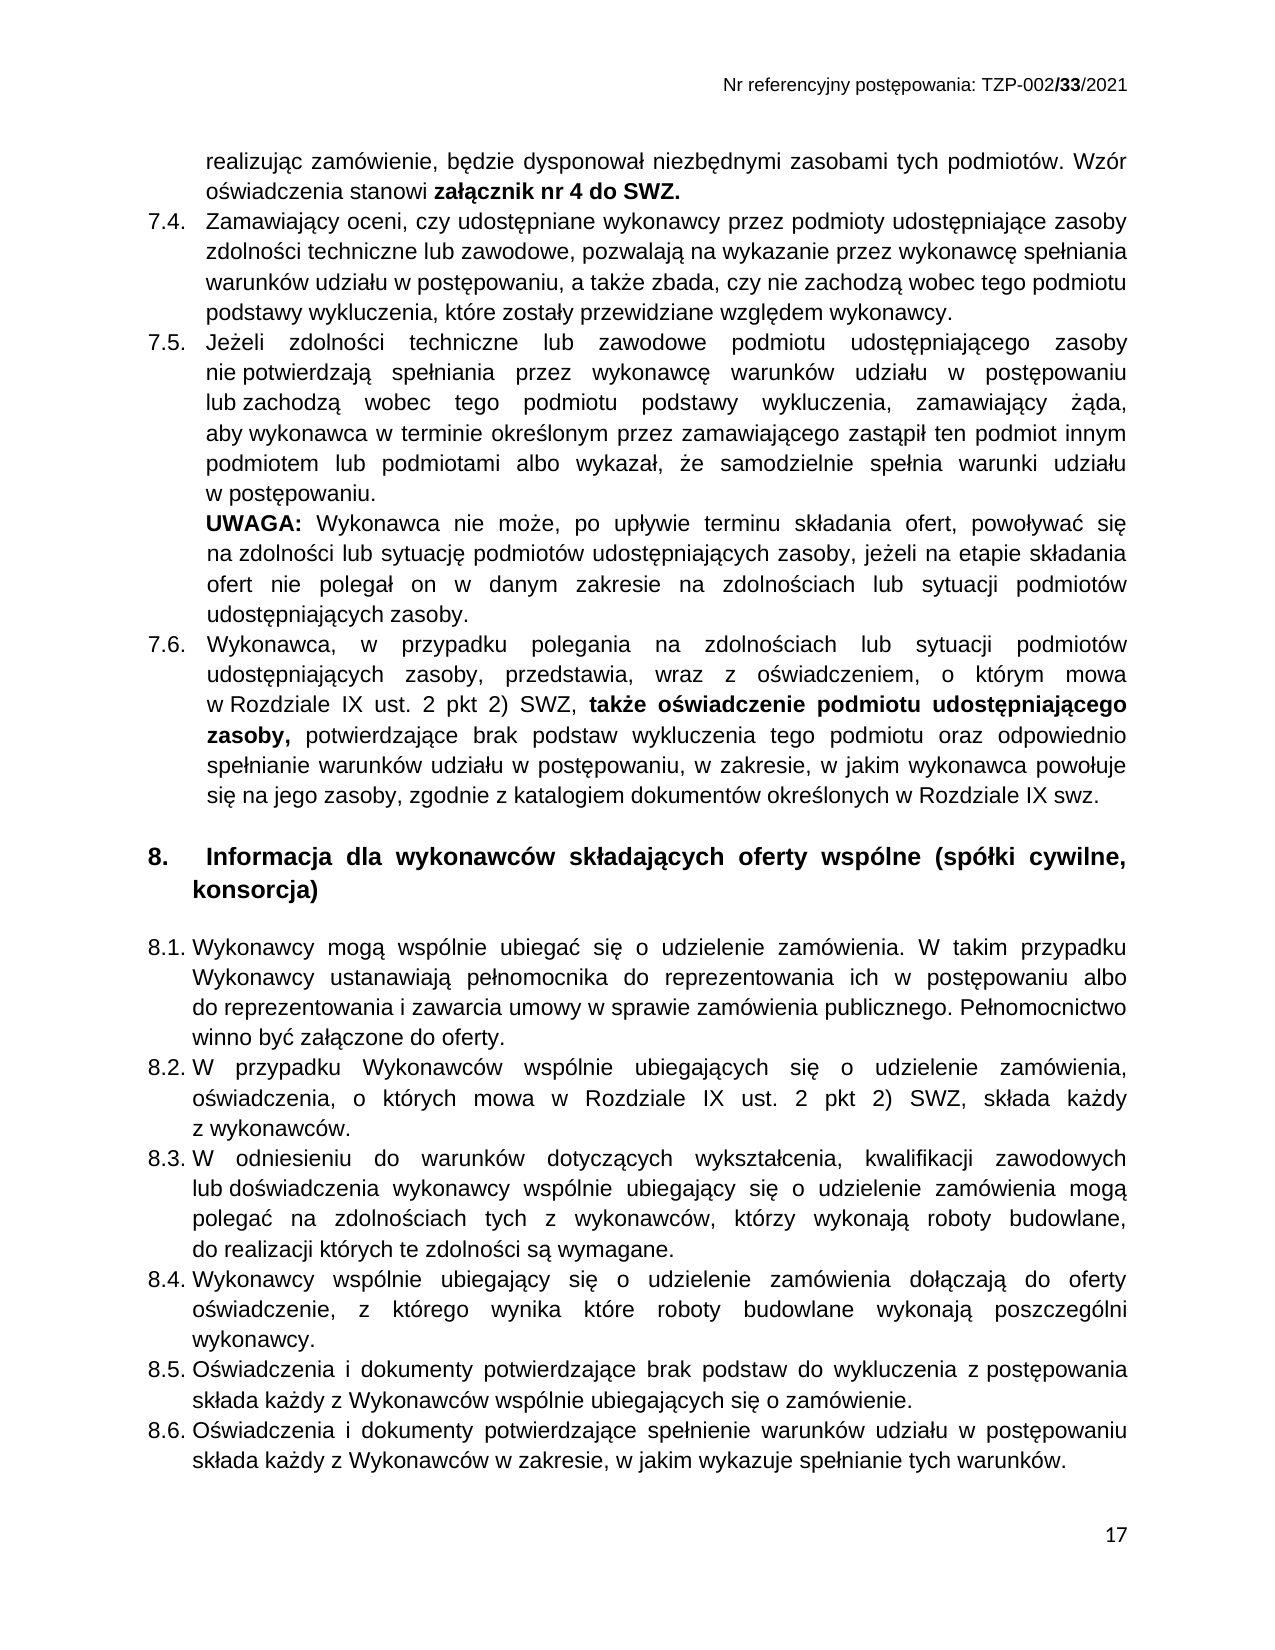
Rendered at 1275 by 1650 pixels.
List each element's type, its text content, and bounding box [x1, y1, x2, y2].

list W przypadku Wykonawców wspólnie ubiegających się o udzielenie zamówienia, oświadczenia, o których mowa w Rozdziale IX ust. 2 pkt 2) SWZ, składa każdy z wykonawców. [148, 1054, 1127, 1141]
list W odniesieniu do warunków dotyczących wykształcenia, kwalifikacji zawodowych lub doświadczenia wykonawcy wspólnie ubiegający się o udzielenie zamówienia mogą polegać na zdolnościach tych z wykonawców, którzy wykonają roboty budowlane, do realizacji których te zdolności są wymagane. [148, 1145, 1127, 1262]
list Wykonawcy wspólnie ubiegający się o udzielenie zamówienia dołączają do oferty oświadczenie, z którego wynika które roboty budowlane wykonają poszczególni wykonawcy. [148, 1266, 1127, 1352]
list Jeżeli zdolności techniczne lub zawodowe podmiotu udostępniającego zasoby nie potwierdzają spełniania przez wykonawcę warunków udziału w postępowaniu lub zachodzą wobec tego podmiotu podstawy wykluczenia, zamawiający żąda, aby wykonawca w terminie określonym przez zamawiającego zastąpił ten podmiot innym podmiotem lub podmiotami albo wykazał, że samodzielnie spełnia warunki udziału w postępowaniu. [148, 329, 1127, 506]
list Zamawiający oceni, czy udostępniane wykonawcy przez podmioty udostępniające zasoby zdolności techniczne lub zawodowe, pozwalają na wykazanie przez wykonawcę spełniania warunków udziału w postępowaniu, a także zbada, czy nie zachodzą wobec tego podmiotu podstawy wykluczenia, które zostały przewidziane względem wykonawcy. [148, 208, 1127, 325]
list Oświadczenia i dokumenty potwierdzające brak podstaw do wykluczenia z postępowania składa każdy z Wykonawców wspólnie ubiegających się o zamówienie. [148, 1356, 1127, 1413]
list Oświadczenia i dokumenty potwierdzające spełnienie warunków udziału w postępowaniu składa każdy z Wykonawców w zakresie, w jakim wykazuje spełnianie tych warunków. [148, 1417, 1127, 1473]
list Informacja dla wykonawców składających oferty wspólne (spółki cywilne, konsorcja) [148, 842, 1127, 904]
list Wykonawcy mogą wspólnie ubiegać się o udzielenie zamówienia. W takim przypadku Wykonawcy ustanawiają pełnomocnika do reprezentowania ich w postępowaniu albo do reprezentowania i zawarcia umowy w sprawie zamówienia publicznego. Pełnomocnictwo winno być załączone do oferty. [148, 933, 1127, 1050]
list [148, 148, 1127, 204]
text UWAGA: Wykonawca nie może, po upływie terminu składania ofert, powoływać się na zdolności lub sytuację podmiotów udostępniających zasoby, jeżeli na etapie składania ofert nie polegał on w danym zakresie na zdolnościach lub sytuacji podmiotów udostępniających zasoby. [206, 510, 1127, 627]
list Wykonawca, w przypadku polegania na zdolnościach lub sytuacji podmiotów udostępniających zasoby, przedstawia, wraz z oświadczeniem, o którym mowa w Rozdziale IX ust. 2 pkt 2) SWZ, także oświadczenie podmiotu udostępniającego zasoby, potwierdzające brak podstaw wykluczenia tego podmiotu oraz odpowiednio spełnianie warunków udziału w postępowaniu, w zakresie, w jakim wykonawca powołuje się na jego zasoby, zgodnie z katalogiem dokumentów określonych w Rozdziale IX swz. [148, 631, 1127, 808]
